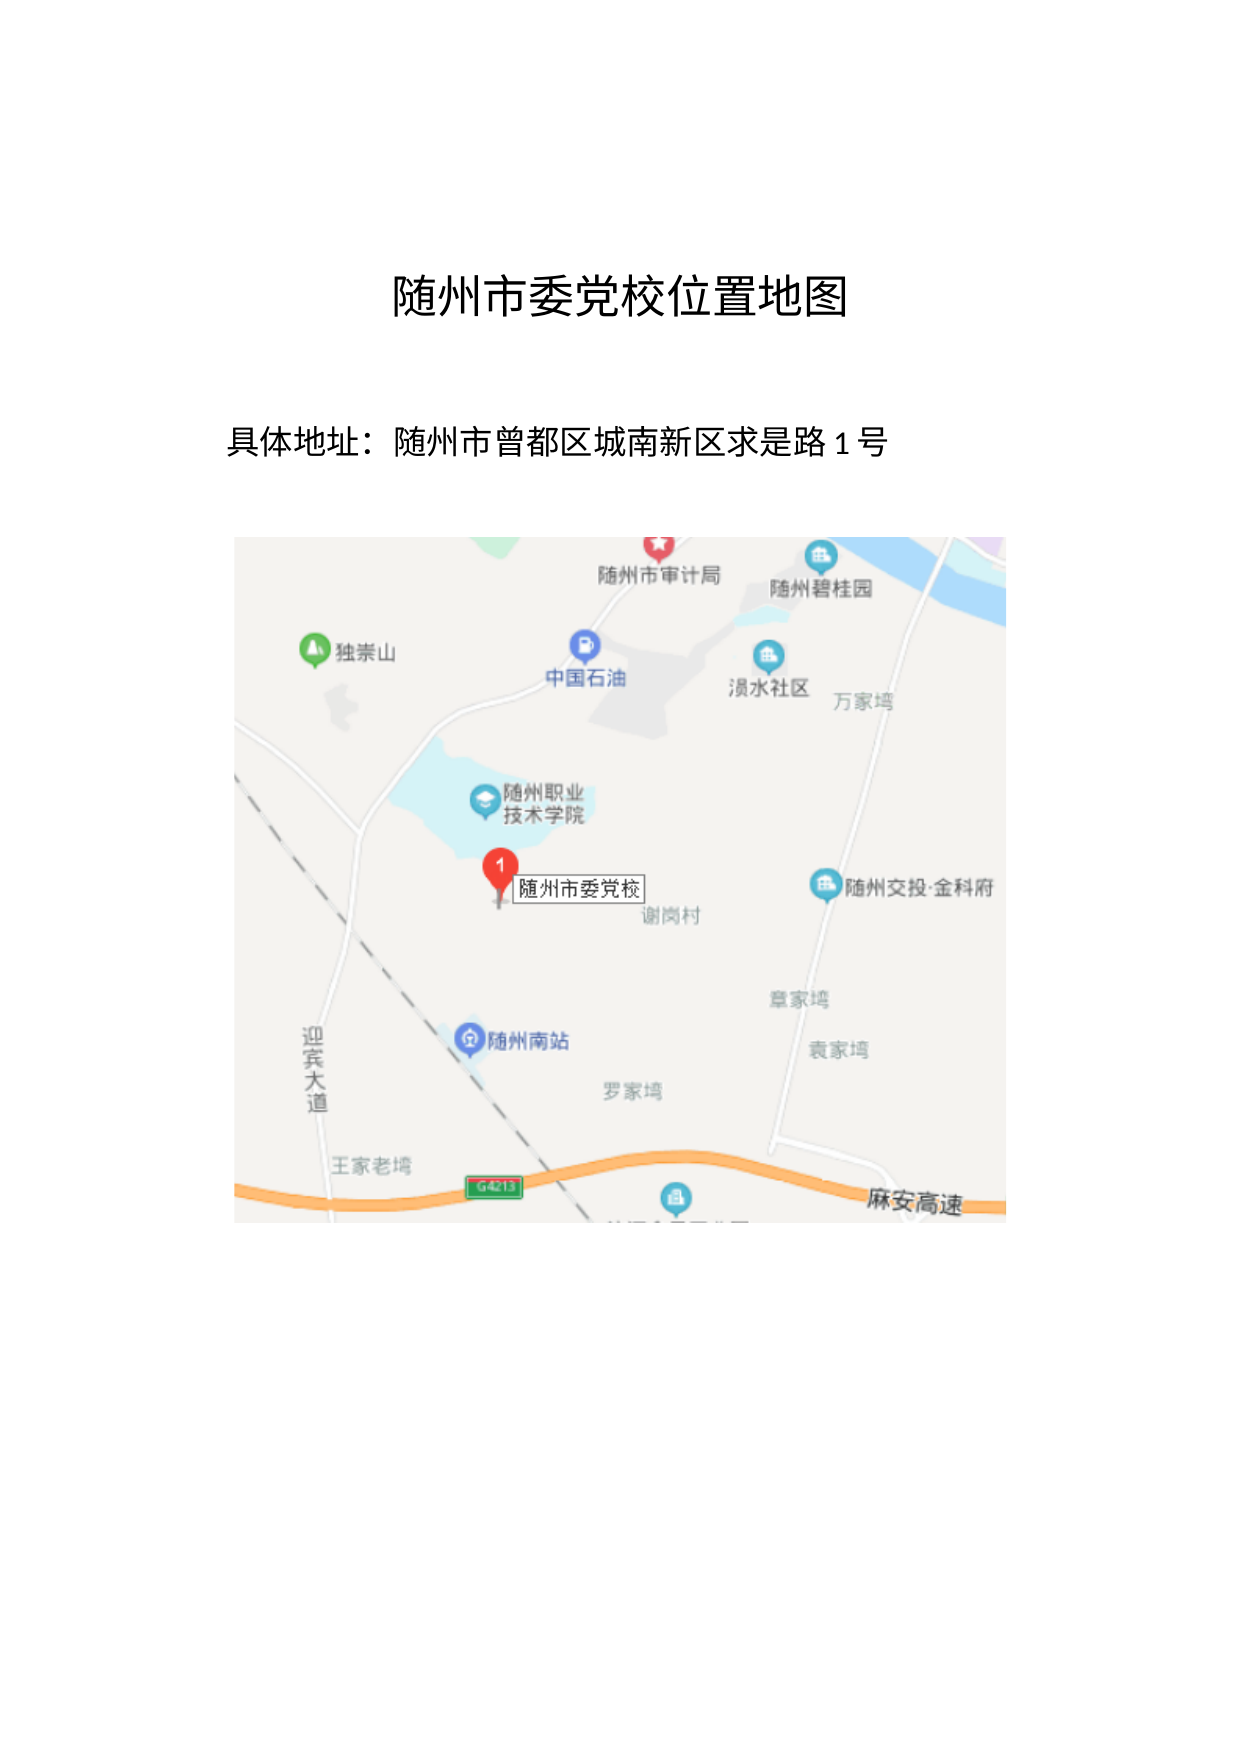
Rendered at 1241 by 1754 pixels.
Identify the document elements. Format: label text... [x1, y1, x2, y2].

picture [234, 537, 1007, 1223]
text 随州市委党校位置地图 [159, 245, 1081, 342]
text 具体地址：随州市曾都区城南新区求是路1号 [159, 407, 1081, 472]
